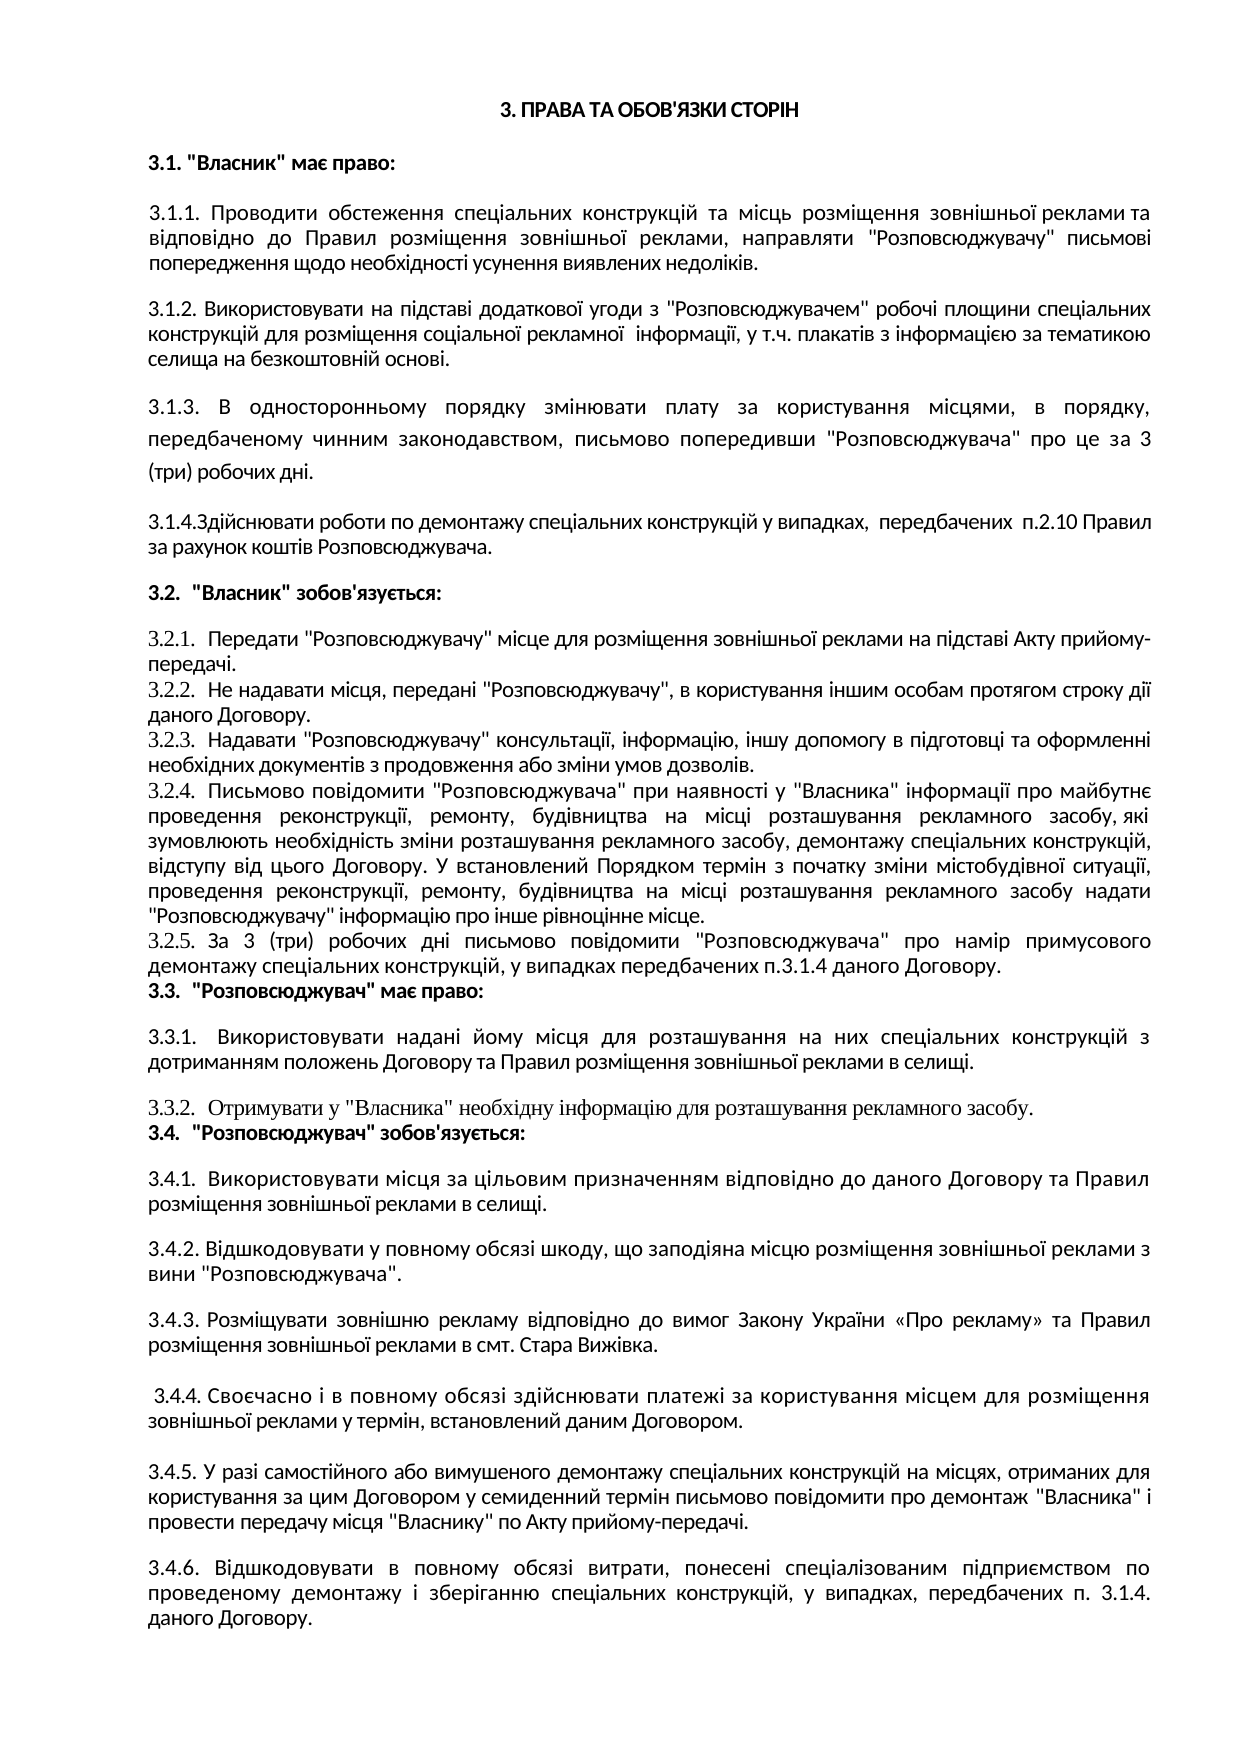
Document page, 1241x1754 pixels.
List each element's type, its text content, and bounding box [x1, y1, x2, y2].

text 3.1.2. Використовувати на підставі додаткової угоди з "Розповсюджувачем" робочі площини спеціальних конструкцій для розміщення соціальної рекламної інформації, у т.ч. плакатів з інформацією за тематикою селища на безкоштовній основі. [148, 297, 1152, 372]
text 3.4.4. Своєчасно і в повному обсязі здійснювати платежі за користування місцем для розміщення зовнішньої реклами у термін, встановлений даним Договором. [148, 1384, 1152, 1434]
text 3.4. "Розповсюджувач" зобов'язується: [148, 1120, 1152, 1145]
list Отримувати у "Власника" необхідну інформацію для розташування рекламного засобу. [148, 1095, 1152, 1120]
text 3.4.5. У разі самостійного або вимушеного демонтажу спеціальних конструкцій на місцях, отриманих для користування за цим Договором у семиденний термін письмово повідомити про демонтаж "Власника" і провести передачу місця "Власнику" по Акту прийому-передачі. [148, 1459, 1152, 1534]
list Розміщувати зовнішню рекламу відповідно до вимог Закону України «Про рекламу» та Правил розміщення зовнішньої реклами в смт. Стара Вижівка. [148, 1308, 1152, 1358]
text 3. ПРАВА ТА ОБОВ'ЯЗКИ СТОРІН [148, 95, 1152, 123]
list Передати "Розповсюджувачу" місце для розміщення зовнішньої реклами на підставі Акту прийому-передачі. [148, 626, 1152, 676]
text 3.3. "Розповсюджувач" має право: [148, 978, 1152, 1003]
list За 3 (три) робочих дні письмово повідомити "Розповсюджувача" про намір примусового демонтажу спеціальних конструкцій, у випадках передбачених п.3.1.4 даного Договору. [148, 928, 1152, 978]
list Не надавати місця, передані "Розповсюджувачу", в користування іншим особам протягом строку дії даного Договору. [148, 677, 1152, 727]
text 3.4.1. Використовувати місця за цільовим призначенням відповідно до даного Договору та Правил розміщення зовнішньої реклами в селищі. [148, 1166, 1152, 1216]
list Письмово повідомити "Розповсюджувача" при наявності у "Власника" інформації про майбутнє проведення реконструкції, ремонту, будівництва на місці розташування рекламного засобу, які зумовлюють необхідність зміни розташування рекламного засобу, демонтажу спеціальних конструкцій, відступу від цього Договору. У встановлений Порядком термін з початку зміни містобудівної ситуації, проведення реконструкції, ремонту, будівництва на місці розташування рекламного засобу надати "Розповсюджувачу" інформацію про інше рівноцінне місце. [148, 778, 1152, 928]
text 3.3.1. Використовувати надані йому місця для розташування на них спеціальних конструкцій з дотриманням положень Договору та Правил розміщення зовнішньої реклами в селищі. [148, 1024, 1152, 1074]
text 3.2. "Власник" зобов'язується: [148, 581, 1152, 606]
text 3.4.6. Відшкодовувати в повному обсязі витрати, понесені спеціалізованим підприємством по проведеному демонтажу і зберіганню спеціальних конструкцій, у випадках, передбачених п. 3.1.4. даного Договору. [148, 1555, 1152, 1630]
list Надавати "Розповсюджувачу" консультації, інформацію, іншу допомогу в підготовці та оформленні необхідних документів з продовження або зміни умов дозволів. [148, 727, 1152, 777]
text 3.1.1. Проводити обстеження спеціальних конструкцій та місць розміщення зовнішньої реклами та відповідно до Правил розміщення зовнішньої реклами, направляти "Розповсюджувачу" письмові попередження щодо необхідності усунення виявлених недоліків. [149, 201, 1152, 276]
text 3.1.4.Здійснювати роботи по демонтажу спеціальних конструкцій у випадках, передбачених п.2.10 Правил за рахунок коштів Розповсюджувача. [148, 510, 1152, 560]
text 3.1.3. В односторонньому порядку змінювати плату за користування місцями, в порядку, передбаченому чинним законодавством, письмово попередивши "Розповсюджувача" про це за 3 (три) робочих дні. [148, 392, 1152, 485]
text 3.1. "Власник" має право: [148, 148, 1152, 176]
text 3.4.2. Відшкодовувати у повному обсязі шкоду, що заподіяна місцю розміщення зовнішньої реклами з вини "Розповсюджувача". [148, 1237, 1152, 1287]
